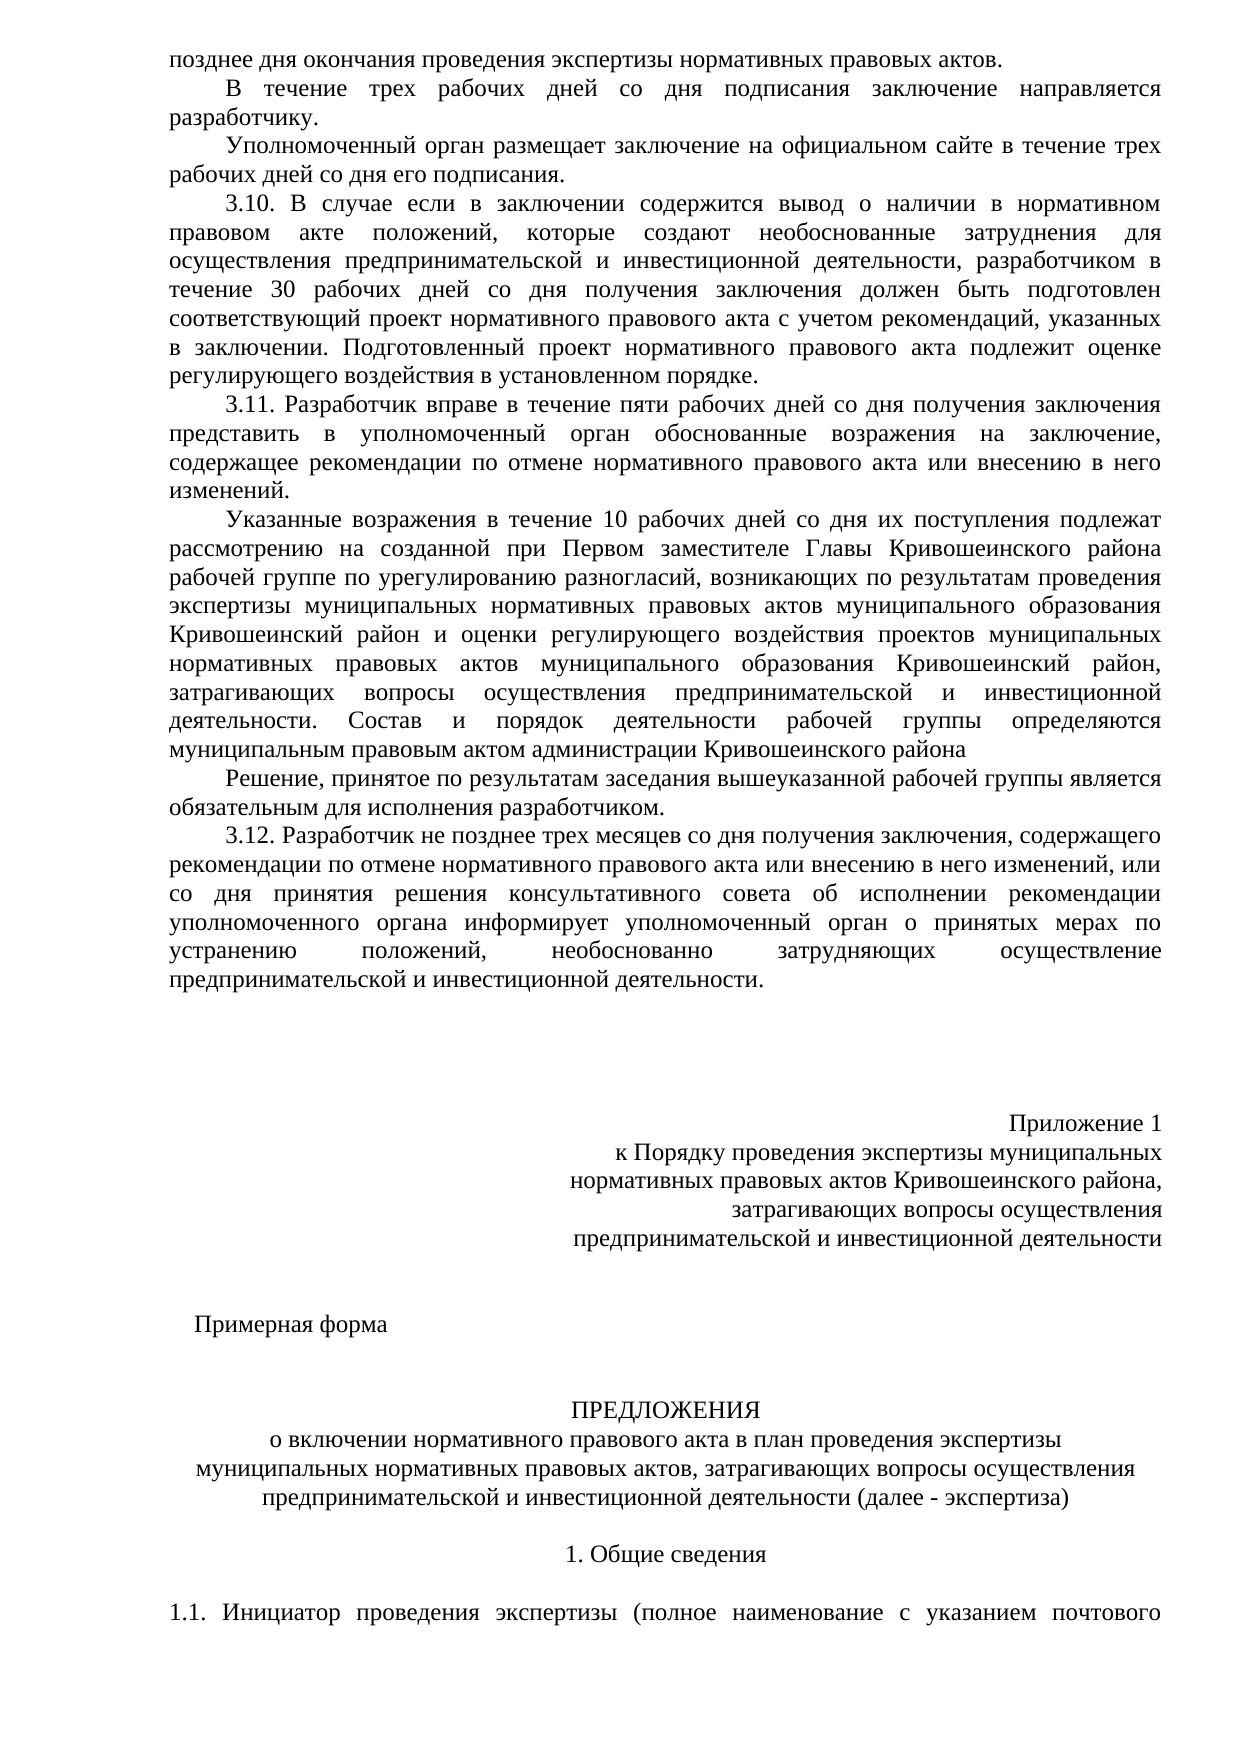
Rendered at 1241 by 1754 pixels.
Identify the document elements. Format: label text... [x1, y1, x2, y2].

text Указанные возражения в течение 10 рабочих дней со дня их поступления подлежат рассмотрению на созданной при Первом заместителе Главы Кривошеинского района рабочей группе по урегулированию разногласий, возникающих по результатам проведения экспертизы муниципальных нормативных правовых актов муниципального образования Кривошеинский район и оценки регулирующего воздействия проектов муниципальных нормативных правовых актов муниципального образования Кривошеинский район, затрагивающих вопросы осуществления предпринимательской и инвестиционной деятельности. Состав и порядок деятельности рабочей группы определяются муниципальным правовым актом администрации Кривошеинского района [169, 504, 1162, 763]
text Уполномоченный орган размещает заключение на официальном сайте в течение трех рабочих дней со дня его подписания. [169, 131, 1162, 188]
text 3.10. В случае если в заключении содержится вывод о наличии в нормативном правовом акте положений, которые создают необоснованные затруднения для осуществления предпринимательской и инвестиционной деятельности, разработчиком в течение 30 рабочих дней со дня получения заключения должен быть подготовлен соответствующий проект нормативного правового акта с учетом рекомендаций, указанных в заключении. Подготовленный проект нормативного правового акта подлежит оценке регулирующего воздействия в установленном порядке. [169, 188, 1162, 389]
text предпринимательской и инвестиционной деятельности [169, 1223, 1162, 1252]
text 1. Общие сведения [169, 1539, 1162, 1568]
text 3.12. Разработчик не позднее трех месяцев со дня получения заключения, содержащего рекомендации по отмене нормативного правового акта или внесению в него изменений, или со дня принятия решения консультативного совета об исполнении рекомендации уполномоченного органа информирует уполномоченный орган о принятых мерах по устранению положений, необоснованно затрудняющих осуществление предпринимательской и инвестиционной деятельности. [169, 821, 1162, 993]
text ПРЕДЛОЖЕНИЯ [169, 1396, 1162, 1424]
text Решение, принятое по результатам заседания вышеуказанной рабочей группы является обязательным для исполнения разработчиком. [169, 763, 1162, 821]
text к Порядку проведения экспертизы муниципальных [169, 1137, 1162, 1166]
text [169, 1597, 1162, 1626]
text муниципальных нормативных правовых актов, затрагивающих вопросы осуществления предпринимательской и инвестиционной деятельности (далее - экспертиза) [169, 1453, 1162, 1511]
text затрагивающих вопросы осуществления [169, 1194, 1162, 1223]
text Примерная форма [169, 1309, 1162, 1338]
text Приложение 1 [169, 1108, 1162, 1137]
text В течение трех рабочих дней со дня подписания заключение направляется разработчику. [169, 73, 1162, 131]
text 3.11. Разработчик вправе в течение пяти рабочих дней со дня получения заключения представить в уполномоченный орган обоснованные возражения на заключение, содержащее рекомендации по отмене нормативного правового акта или внесению в него изменений. [169, 389, 1162, 504]
text нормативных правовых актов Кривошеинского района, [169, 1166, 1162, 1194]
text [169, 44, 1162, 73]
text о включении нормативного правового акта в план проведения экспертизы [169, 1424, 1162, 1453]
